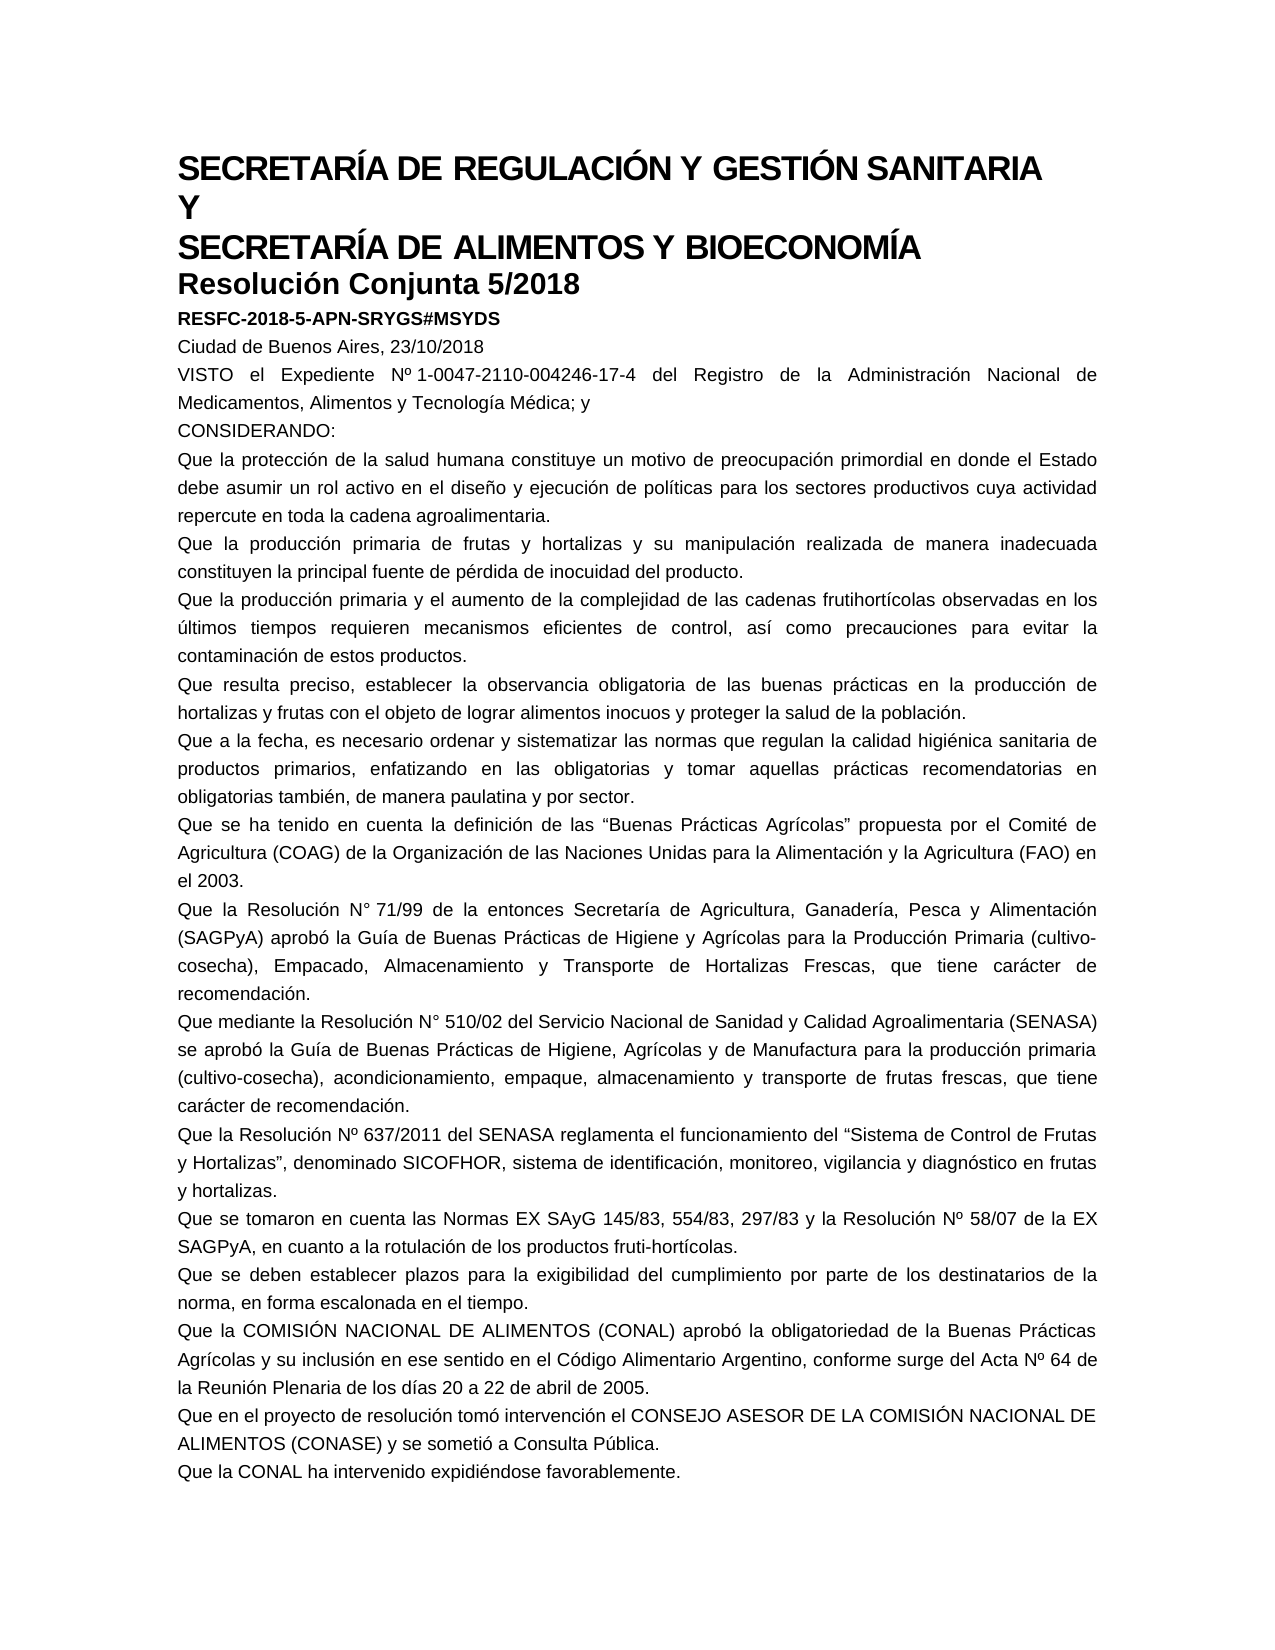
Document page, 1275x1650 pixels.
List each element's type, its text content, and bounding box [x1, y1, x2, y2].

text Que la Resolución N° 71/99 de la entonces Secretaría de Agricultura, Ganadería, Pesca y Alimentación (SAGPyA) aprobó la Guía de Buenas Prácticas de Higiene y Agrícolas para la Producción Primaria (cultivo-cosecha), Empacado, Almacenamiento y Transporte de Hortalizas Frescas, que tiene carácter de recomendación. [177, 892, 1098, 1004]
text CONSIDERANDO: [177, 414, 1098, 442]
text Que resulta preciso, establecer la observancia obligatoria de las buenas prácticas en la producción de hortalizas y frutas con el objeto de lograr alimentos inocuos y proteger la salud de la población. [177, 667, 1098, 723]
text Que la producción primaria y el aumento de la complejidad de las cadenas frutihortícolas observadas en los últimos tiempos requieren mecanismos eficientes de control, así como precauciones para evitar la contaminación de estos productos. [177, 582, 1098, 667]
text Que la COMISIÓN NACIONAL DE ALIMENTOS (CONAL) aprobó la obligatoriedad de la Buenas Prácticas Agrícolas y su inclusión en ese sentido en el Código Alimentario Argentino, conforme surge del Acta Nº 64 de la Reunión Plenaria de los días 20 a 22 de abril de 2005. [177, 1314, 1098, 1398]
text Que se deben establecer plazos para la exigibilidad del cumplimiento por parte de los destinatarios de la norma, en forma escalonada en el tiempo. [177, 1257, 1098, 1314]
text SECRETARÍA DE ALIMENTOS Y BIOECONOMÍA [177, 227, 1098, 266]
text RESFC-2018-5-APN-SRYGS#MSYDS [177, 301, 1098, 329]
text Y [177, 187, 1098, 227]
text Que a la fecha, es necesario ordenar y sistematizar las normas que regulan la calidad higiénica sanitaria de productos primarios, enfatizando en las obligatorias y tomar aquellas prácticas recomendatorias en obligatorias también, de manera paulatina y por sector. [177, 723, 1098, 807]
text Que la protección de la salud humana constituye un motivo de preocupación primordial en donde el Estado debe asumir un rol activo en el diseño y ejecución de políticas para los sectores productivos cuya actividad repercute en toda la cadena agroalimentaria. [177, 442, 1098, 526]
text Ciudad de Buenos Aires, 23/10/2018 [177, 329, 1098, 357]
text Que mediante la Resolución N° 510/02 del Servicio Nacional de Sanidad y Calidad Agroalimentaria (SENASA) se aprobó la Guía de Buenas Prácticas de Higiene, Agrícolas y de Manufactura para la producción primaria (cultivo-cosecha), acondicionamiento, empaque, almacenamiento y transporte de frutas frescas, que tiene carácter de recomendación. [177, 1004, 1098, 1117]
text Que la CONAL ha intervenido expidiéndose favorablemente. [177, 1454, 1098, 1482]
text VISTO el Expediente Nº 1-0047-2110-004246-17-4 del Registro de la Administración Nacional de Medicamentos, Alimentos y Tecnología Médica; y [177, 357, 1098, 414]
text Que se tomaron en cuenta las Normas EX SAyG 145/83, 554/83, 297/83 y la Resolución Nº 58/07 de la EX SAGPyA, en cuanto a la rotulación de los productos fruti-hortícolas. [177, 1201, 1098, 1257]
text Que la Resolución Nº 637/2011 del SENASA reglamenta el funcionamiento del “Sistema de Control de Frutas y Hortalizas”, denominado SICOFHOR, sistema de identificación, monitoreo, vigilancia y diagnóstico en frutas y hortalizas. [177, 1117, 1098, 1201]
text Resolución Conjunta 5/2018 [177, 266, 1098, 301]
text Que la producción primaria de frutas y hortalizas y su manipulación realizada de manera inadecuada constituyen la principal fuente de pérdida de inocuidad del producto. [177, 526, 1098, 582]
text SECRETARÍA DE REGULACIÓN Y GESTIÓN SANITARIA [177, 148, 1098, 187]
text Que se ha tenido en cuenta la definición de las “Buenas Prácticas Agrícolas” propuesta por el Comité de Agricultura (COAG) de la Organización de las Naciones Unidas para la Alimentación y la Agricultura (FAO) en el 2003. [177, 807, 1098, 892]
text Que en el proyecto de resolución tomó intervención el CONSEJO ASESOR DE LA COMISIÓN NACIONAL DE ALIMENTOS (CONASE) y se sometió a Consulta Pública. [177, 1398, 1098, 1454]
